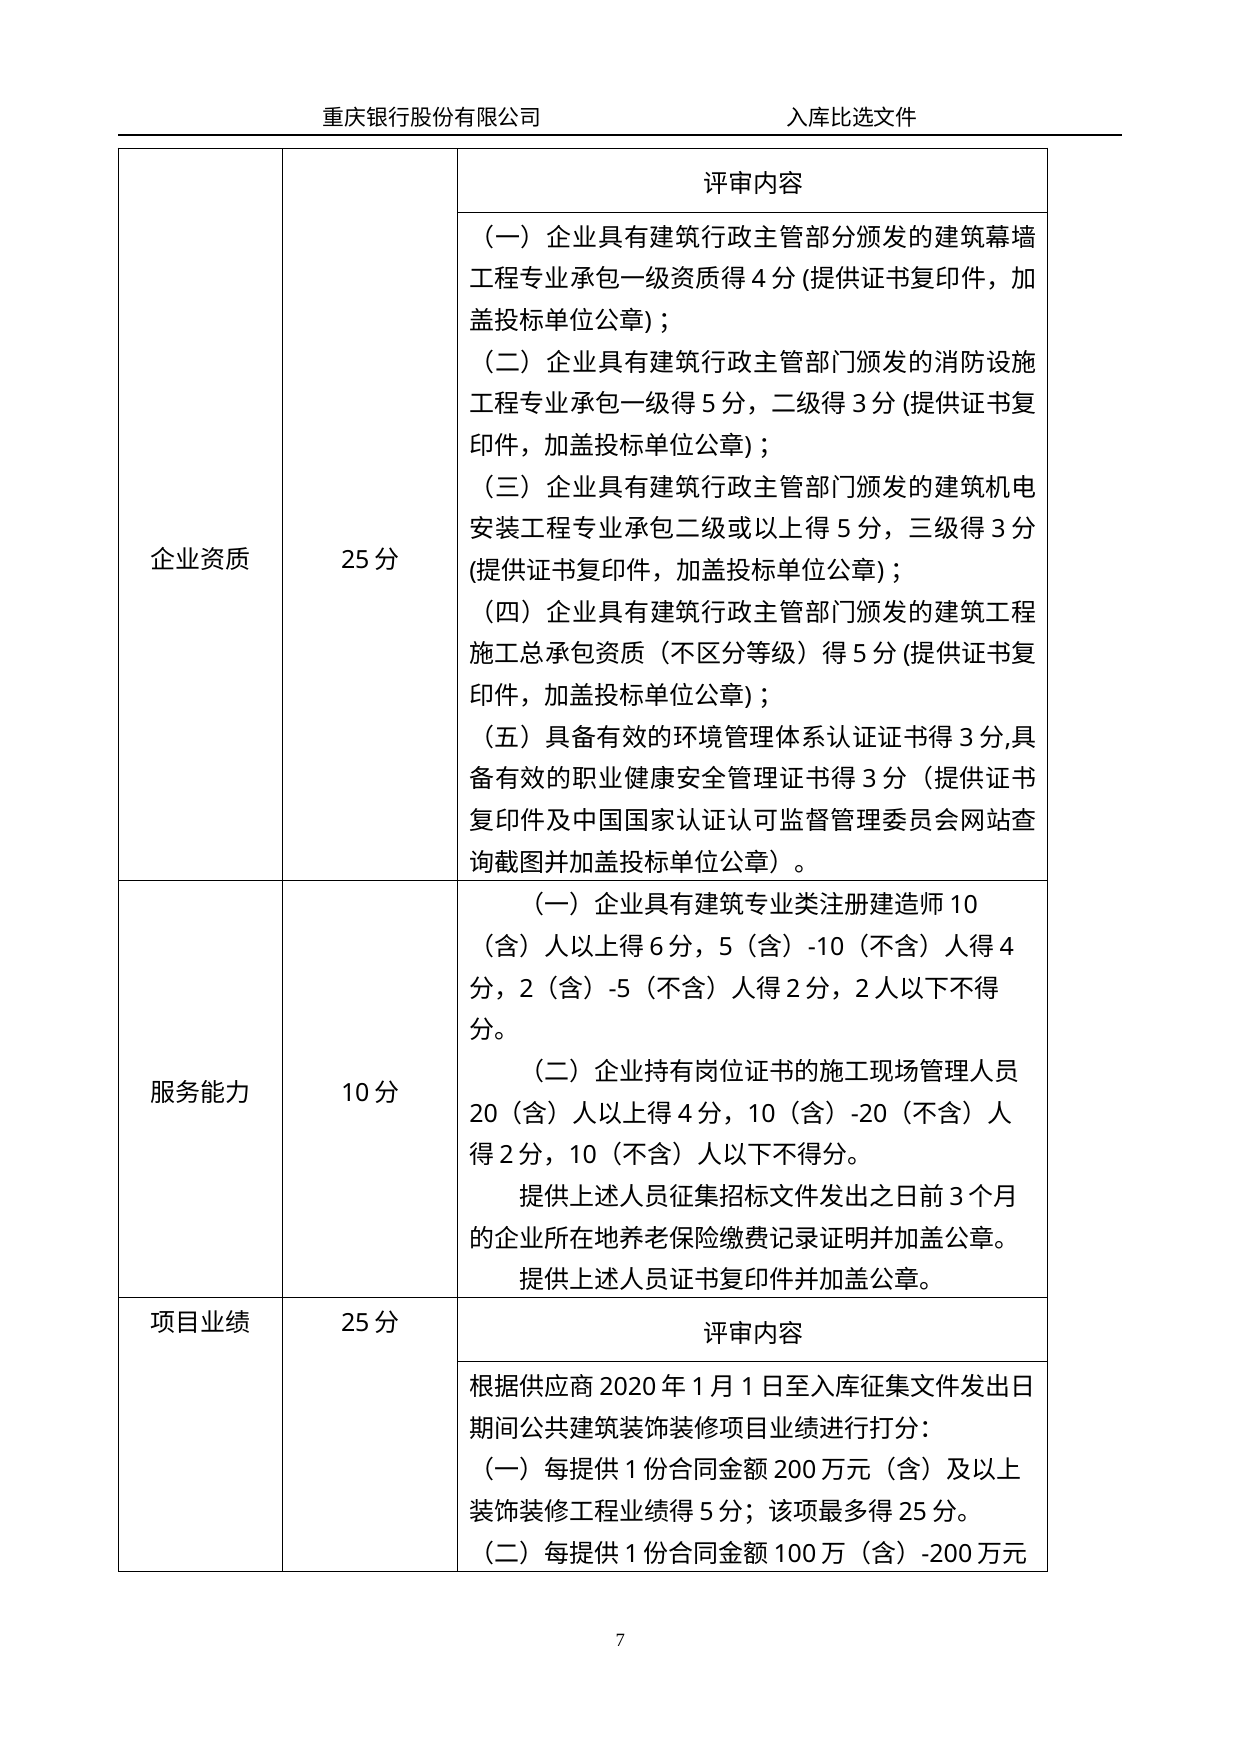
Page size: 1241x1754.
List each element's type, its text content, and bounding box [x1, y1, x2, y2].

table_cell （一）企业具有建筑行政主管部分颁发的建筑幕墙工程专业承包一级资质得4分 (提供证书复印件，加盖投标单位公章) ； （二）企业具有建筑行政主管部门颁发的消防设施工程专业承包一级得5分，二级得3分 (提供证书复印件，加盖投标单位公章) ； （三）企业具有建筑行政主管部门颁发的建筑机电安装工程专业承包二级或以上得5分，三级得3分 (提供证书复印件，加盖投标单位公章) ； （四）企业具有建筑行政主管部门颁发的建筑工程施工总承包资质（不区分等级）得5分 (提供证书复印件，加盖投标单位公章) ； （五）具备有效的环境管理体系认证证书得3分,具备有效的职业健康安全管理证书得3分（提供证书复印件及中国国家认证认可监督管理委员会网站查询截图并加盖投标单位公章）。 [458, 213, 1047, 879]
table_cell （一）企业具有建筑专业类注册建造师10（含）人以上得6分，5（含）-10（不含）人得4分，2（含）-5（不含）人得2分，2人以下不得分。 （二）企业持有岗位证书的施工现场管理人员20（含）人以上得4分，10（含）-20（不含）人得2分，10（不含）人以下不得分。 提供上述人员征集招标文件发出之日前3个月的企业所在地养老保险缴费记录证明并加盖公章。 提供上述人员证书复印件并加盖公章。 [458, 881, 1047, 1297]
table_cell 25分 [283, 1298, 457, 1571]
table_cell 25分 [283, 149, 457, 879]
table_cell 项目业绩 [119, 1298, 282, 1571]
table_cell 企业资质 [119, 149, 282, 879]
table_cell 10分 [283, 881, 457, 1297]
table_cell 评审内容 [458, 1298, 1047, 1361]
table_cell 服务能力 [119, 881, 282, 1297]
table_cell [458, 1362, 1047, 1571]
table_cell 评审内容 [458, 149, 1047, 212]
